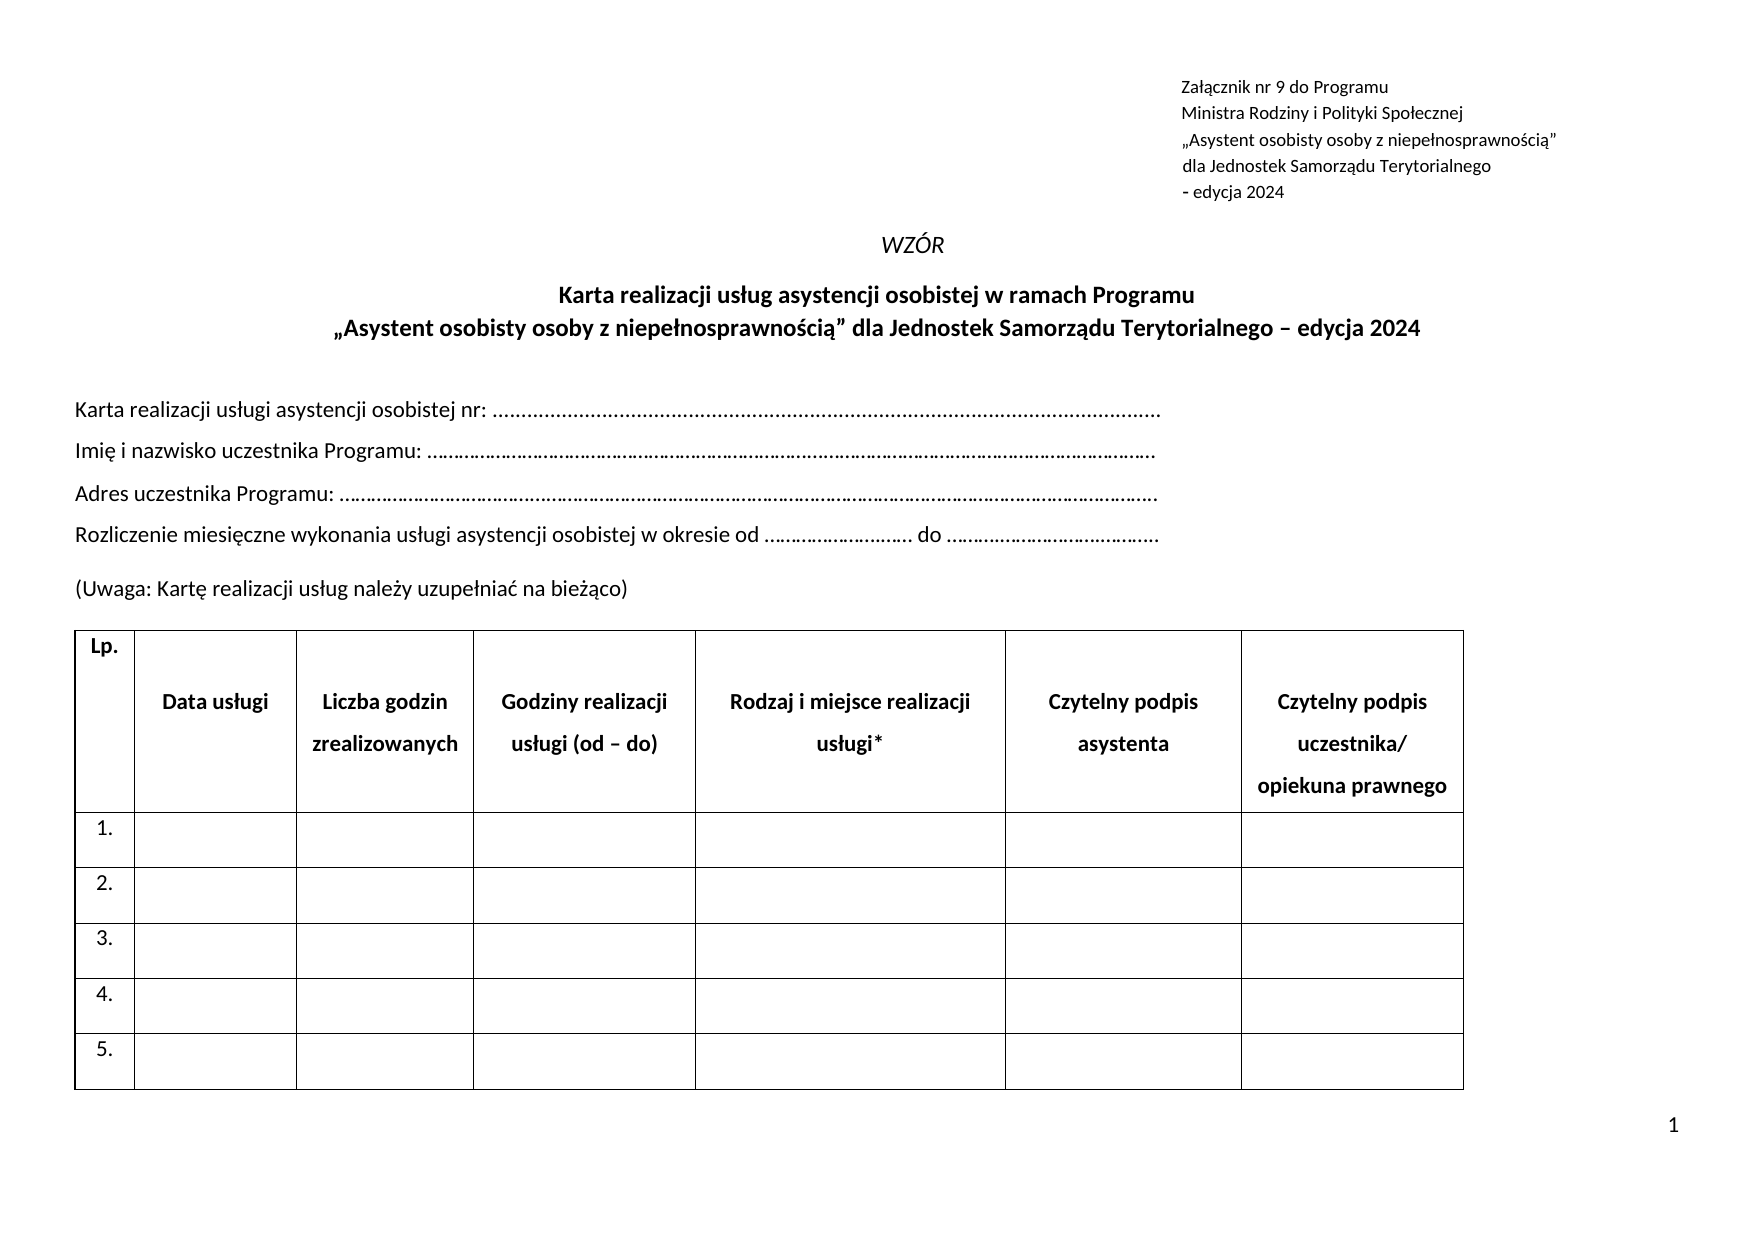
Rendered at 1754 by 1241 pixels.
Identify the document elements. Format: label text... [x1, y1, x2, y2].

table_cell [135, 924, 296, 978]
table_header Rodzaj i miejsce realizacji usługi* [696, 631, 1005, 812]
text Adres uczestnika Programu: ………………………………...…………………………………………………………………………………………………….. [75, 479, 1679, 507]
text Rozliczenie miesięczne wykonania usługi asystencji osobistej w okresie od ………………….…… do ……….……………….……….. [75, 521, 1679, 549]
table_header Czytelny podpis asystenta [1006, 631, 1241, 812]
table_cell [1006, 924, 1241, 978]
table_header Data usługi [135, 631, 296, 812]
table_cell [696, 868, 1005, 922]
table_cell [297, 979, 473, 1033]
table_cell [135, 868, 296, 922]
table_cell 5. [76, 1034, 134, 1088]
table_cell [1006, 979, 1241, 1033]
table_cell [696, 979, 1005, 1033]
table_header Liczba godzin zrealizowanych [297, 631, 473, 812]
text Załącznik nr 9 do Programu [1138, 75, 1679, 98]
table_cell [135, 979, 296, 1033]
table_cell [135, 1034, 296, 1088]
table_cell [696, 1034, 1005, 1088]
text Imię i nazwisko uczestnika Programu: ………………………………………………………………...……………………………………………………… [75, 437, 1679, 465]
table_cell [297, 868, 473, 922]
table_cell [474, 1034, 695, 1088]
text „Asystent osobisty osoby z niepełnosprawnością” [1138, 128, 1679, 151]
table_cell 3. [76, 924, 134, 978]
table_cell [1242, 813, 1463, 867]
table_cell [297, 924, 473, 978]
text „Asystent osobisty osoby z niepełnosprawnością” dla Jednostek Samorządu Terytorialnego – edycja 2024 [75, 312, 1679, 343]
table_cell [474, 979, 695, 1033]
table_header Lp. [76, 631, 134, 812]
text Ministra Rodziny i Polityki Społecznej [1138, 101, 1679, 124]
table_header Czytelny podpis uczestnika/ opiekuna prawnego [1242, 631, 1463, 812]
table_cell 2. [76, 868, 134, 922]
text WZÓR [149, 230, 1679, 260]
text Karta realizacji usług asystencji osobistej w ramach Programu [75, 279, 1679, 310]
table_cell [1242, 868, 1463, 922]
table_cell [297, 813, 473, 867]
table_cell [1006, 868, 1241, 922]
table_cell [1006, 813, 1241, 867]
table_cell [1242, 1034, 1463, 1088]
table_cell 1. [76, 813, 134, 867]
table_header Godziny realizacji usługi (od – do) [474, 631, 695, 812]
text dla Jednostek Samorządu Terytorialnego [1182, 154, 1679, 177]
table_cell 4. [76, 979, 134, 1033]
table_cell [135, 813, 296, 867]
table_cell [696, 924, 1005, 978]
text Karta realizacji usługi asystencji osobistej nr: .................................................................................................................... [75, 395, 1679, 423]
table_cell [474, 924, 695, 978]
table_cell [1006, 1034, 1241, 1088]
table_cell [696, 813, 1005, 867]
table_cell [474, 868, 695, 922]
table_cell [297, 1034, 473, 1088]
text edycja 2024 [1182, 180, 1679, 203]
table_cell [1242, 924, 1463, 978]
text (Uwaga: Kartę realizacji usług należy uzupełniać na bieżąco) [75, 574, 1679, 602]
table_cell [474, 813, 695, 867]
table_cell [1242, 979, 1463, 1033]
